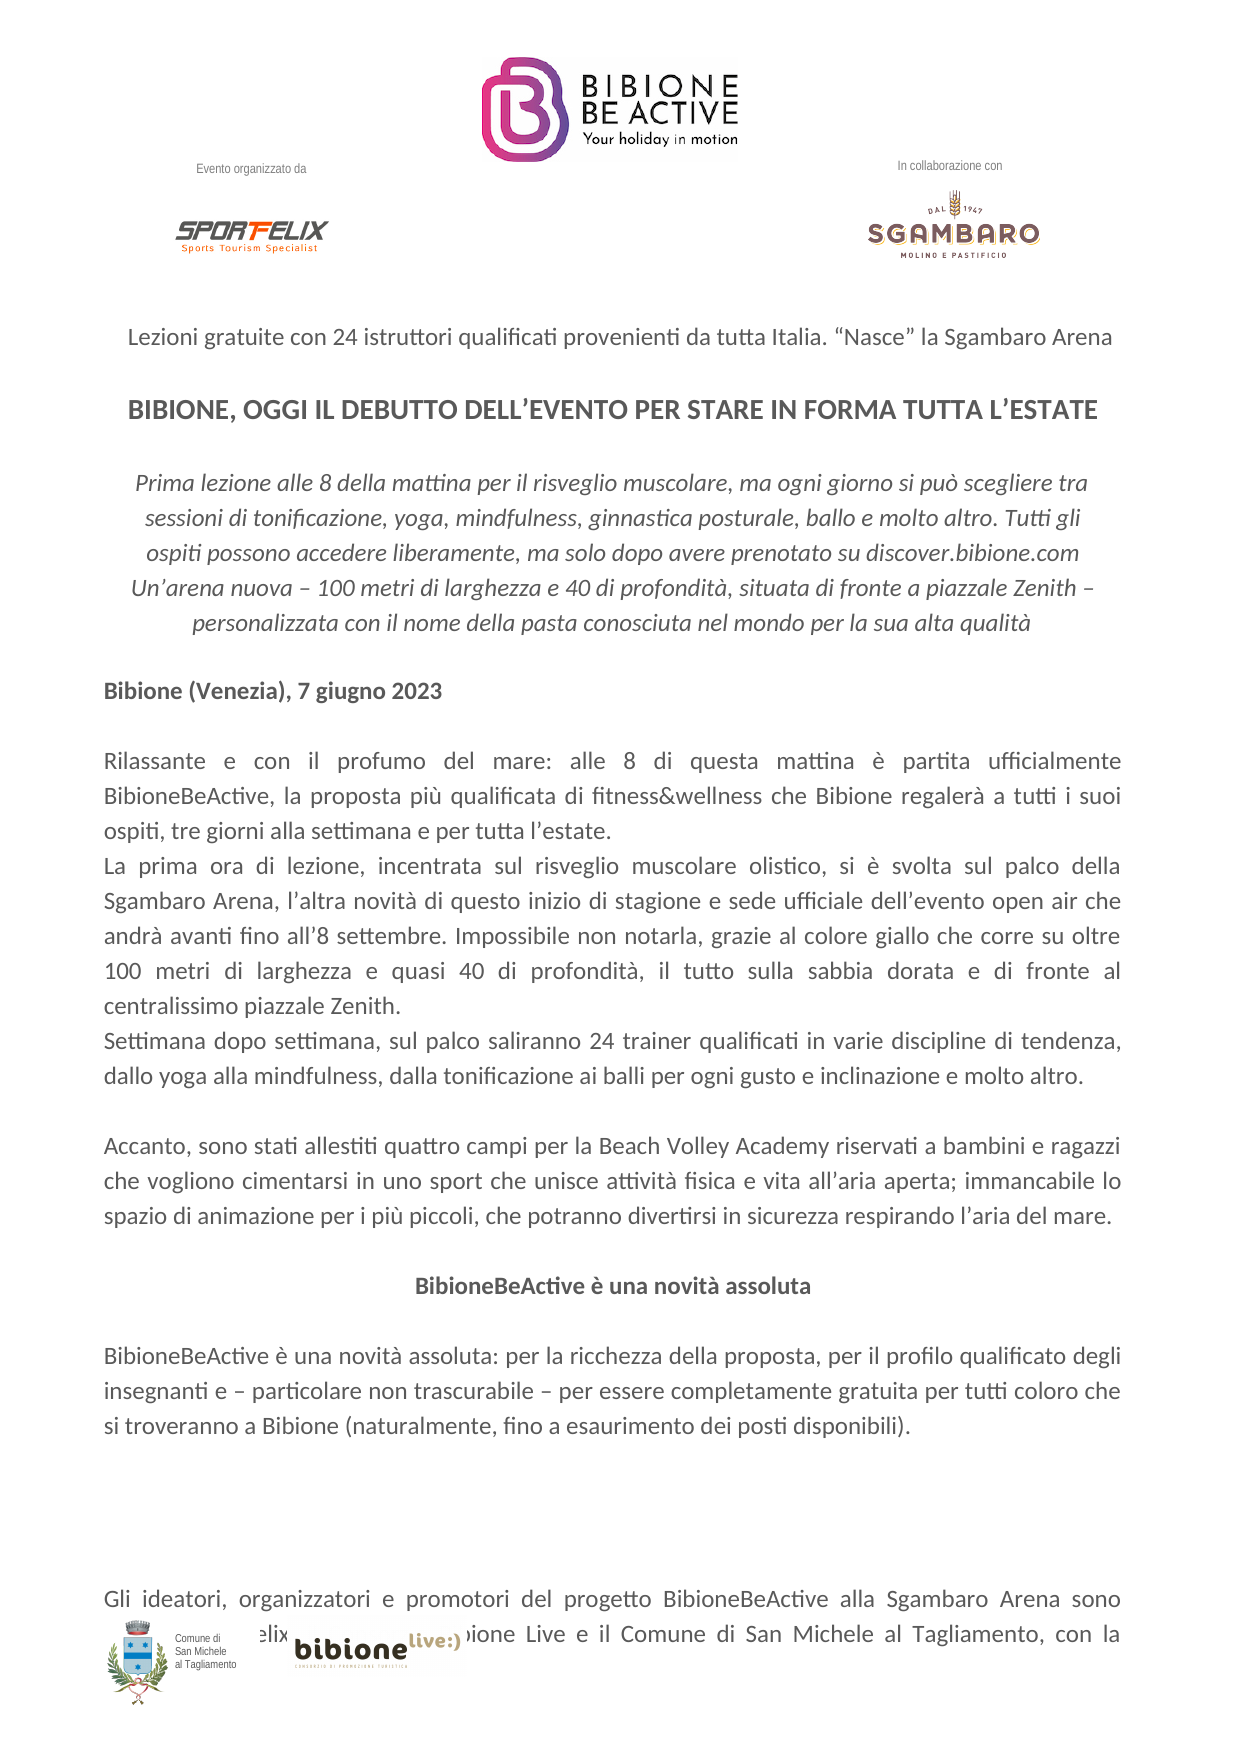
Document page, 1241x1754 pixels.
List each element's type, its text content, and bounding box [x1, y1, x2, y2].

text Lezioni gratuite con 24 istruttori qualificati provenienti da tutta Italia. “Nasce” la Sgambaro Arena [103, 321, 1138, 352]
text Settimana dopo settimana, sul palco saliranno 24 trainer qualificati in varie discipline di tendenza, dallo yoga alla mindfulness, dalla tonificazione ai balli per ogni gusto e inclinazione e molto altro. [103, 1025, 1123, 1091]
picture [482, 57, 738, 162]
text BIBIONE, OGGI IL DEBUTTO DELL’EVENTO PER STARE IN FORMA TUTTA L’ESTATE [103, 391, 1123, 427]
text Rilassante e con il profumo del mare: alle 8 di questa mattina è partita ufficialmente BibioneBeActive, la proposta più qualificata di fitness&wellness che Bibione regalerà a tutti i suoi ospiti, tre giorni alla settimana e per tutta l’estate. [103, 745, 1123, 846]
text BibioneBeActive è una novità assoluta [103, 1270, 1123, 1301]
text Accanto, sono stati allestiti quattro campi per la Beach Volley Academy riservati a bambini e ragazzi che vogliono cimentarsi in uno sport che unisce attività fisica e vita all’aria aperta; immancabile lo spazio di animazione per i più piccoli, che potranno divertirsi in sicurezza respirando l’aria del mare. [103, 1130, 1123, 1231]
text Prima lezione alle 8 della mattina per il risveglio muscolare, ma ogni giorno si può scegliere tra sessioni di tonificazione, yoga, mindfulness, ginnastica posturale, ballo e molto altro. Tutti gli [103, 467, 1123, 532]
text La prima ora di lezione, incentrata sul risveglio muscolare olistico, si è svolta sul palco della Sgambaro Arena, l’altra novità di questo inizio di stagione e sede ufficiale dell’evento open air che andrà avanti fino all’8 settembre. Impossibile non notarla, grazie al colore giallo che corre su oltre 100 metri di larghezza e quasi 40 di profondità, il tutto sulla sabbia dorata e di fronte al centralissimo piazzale Zenith. [103, 850, 1123, 1021]
text BibioneBeActive è una novità assoluta: per la ricchezza della proposta, per il profilo qualificato degli insegnanti e – particolare non trascurabile – per essere completamente gratuita per tutti coloro che si troveranno a Bibione (naturalmente, fino a esaurimento dei posti disponibili). [103, 1340, 1123, 1441]
text personalizzata con il nome della pasta conosciuta nel mondo per la sua alta qualità [103, 607, 1123, 637]
text Un’arena nuova – 100 metri di larghezza e 40 di profondità, situata di fronte a piazzale Zenith – [103, 572, 1123, 602]
picture [868, 190, 1040, 258]
picture [287, 1615, 467, 1677]
text ospiti possono accedere liberamente, ma solo dopo avere prenotato su discover.bibione.com [103, 537, 1123, 567]
text Bibione (Venezia), 7 giugno 2023 [103, 675, 1123, 706]
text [103, 1583, 1123, 1649]
picture [161, 203, 343, 272]
